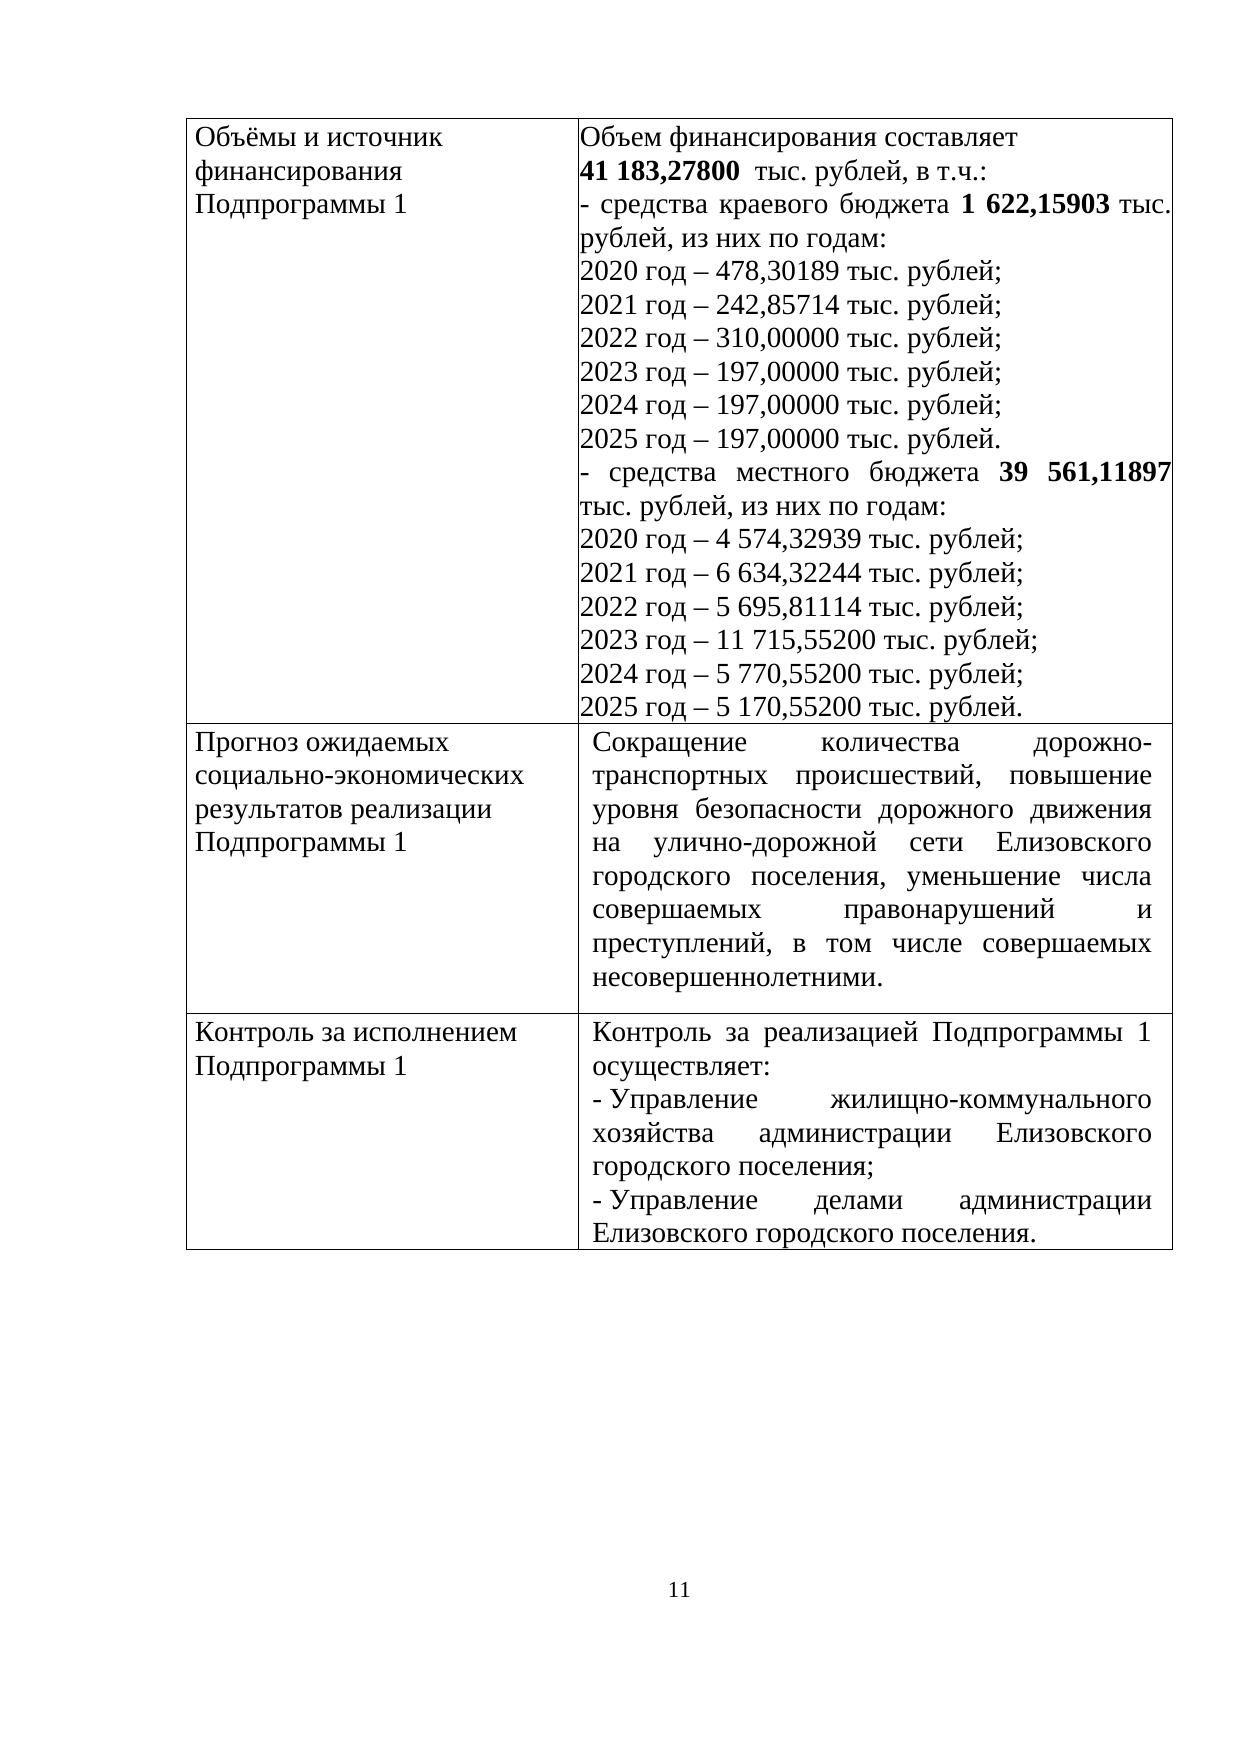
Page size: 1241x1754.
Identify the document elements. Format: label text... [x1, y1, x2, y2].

table_cell Контроль за исполнением Подпрограммы 1 [187, 1014, 578, 1249]
table_cell Прогноз ожидаемых социально-экономических результатов реализации Подпрограммы 1 [187, 724, 578, 1013]
table_cell Контроль за реализацией Подпрограммы 1 осуществляет: - Управление жилищно-коммунального хозяйства администрации Елизовского городского поселения; - Управление делами администрации Елизовского городского поселения. [579, 1014, 1172, 1249]
table_cell Объёмы и источник финансирования Подпрограммы 1 [187, 119, 578, 723]
table_cell Сокращение количества дорожно-транспортных происшествий, повышение уровня безопасности дорожного движения на улично-дорожной сети Елизовского городского поселения, уменьшение числа совершаемых правонарушений и преступлений, в том числе совершаемых несовершеннолетними. [579, 724, 1172, 1013]
table_cell Объем финансирования составляет 41 183,27800 тыс. рублей, в т.ч.: - средства краевого бюджета 1 622,15903 тыс. рублей, из них по годам: 2020 год – 478,30189 тыс. рублей; 2021 год – 242,85714 тыс. рублей; 2022 год – 310,00000 тыс. рублей; 2023 год – 197,00000 тыс. рублей; 2024 год – 197,00000 тыс. рублей; 2025 год – 197,00000 тыс. рублей. - средства местного бюджета 39 561,11897 тыс. рублей, из них по годам: 2020 год – 4 574,32939 тыс. рублей; 2021 год – 6 634,32244 тыс. рублей; 2022 год – 5 695,81114 тыс. рублей; 2023 год – 11 715,55200 тыс. рублей; 2024 год – 5 770,55200 тыс. рублей; 2025 год – 5 170,55200 тыс. рублей. [579, 119, 1172, 723]
